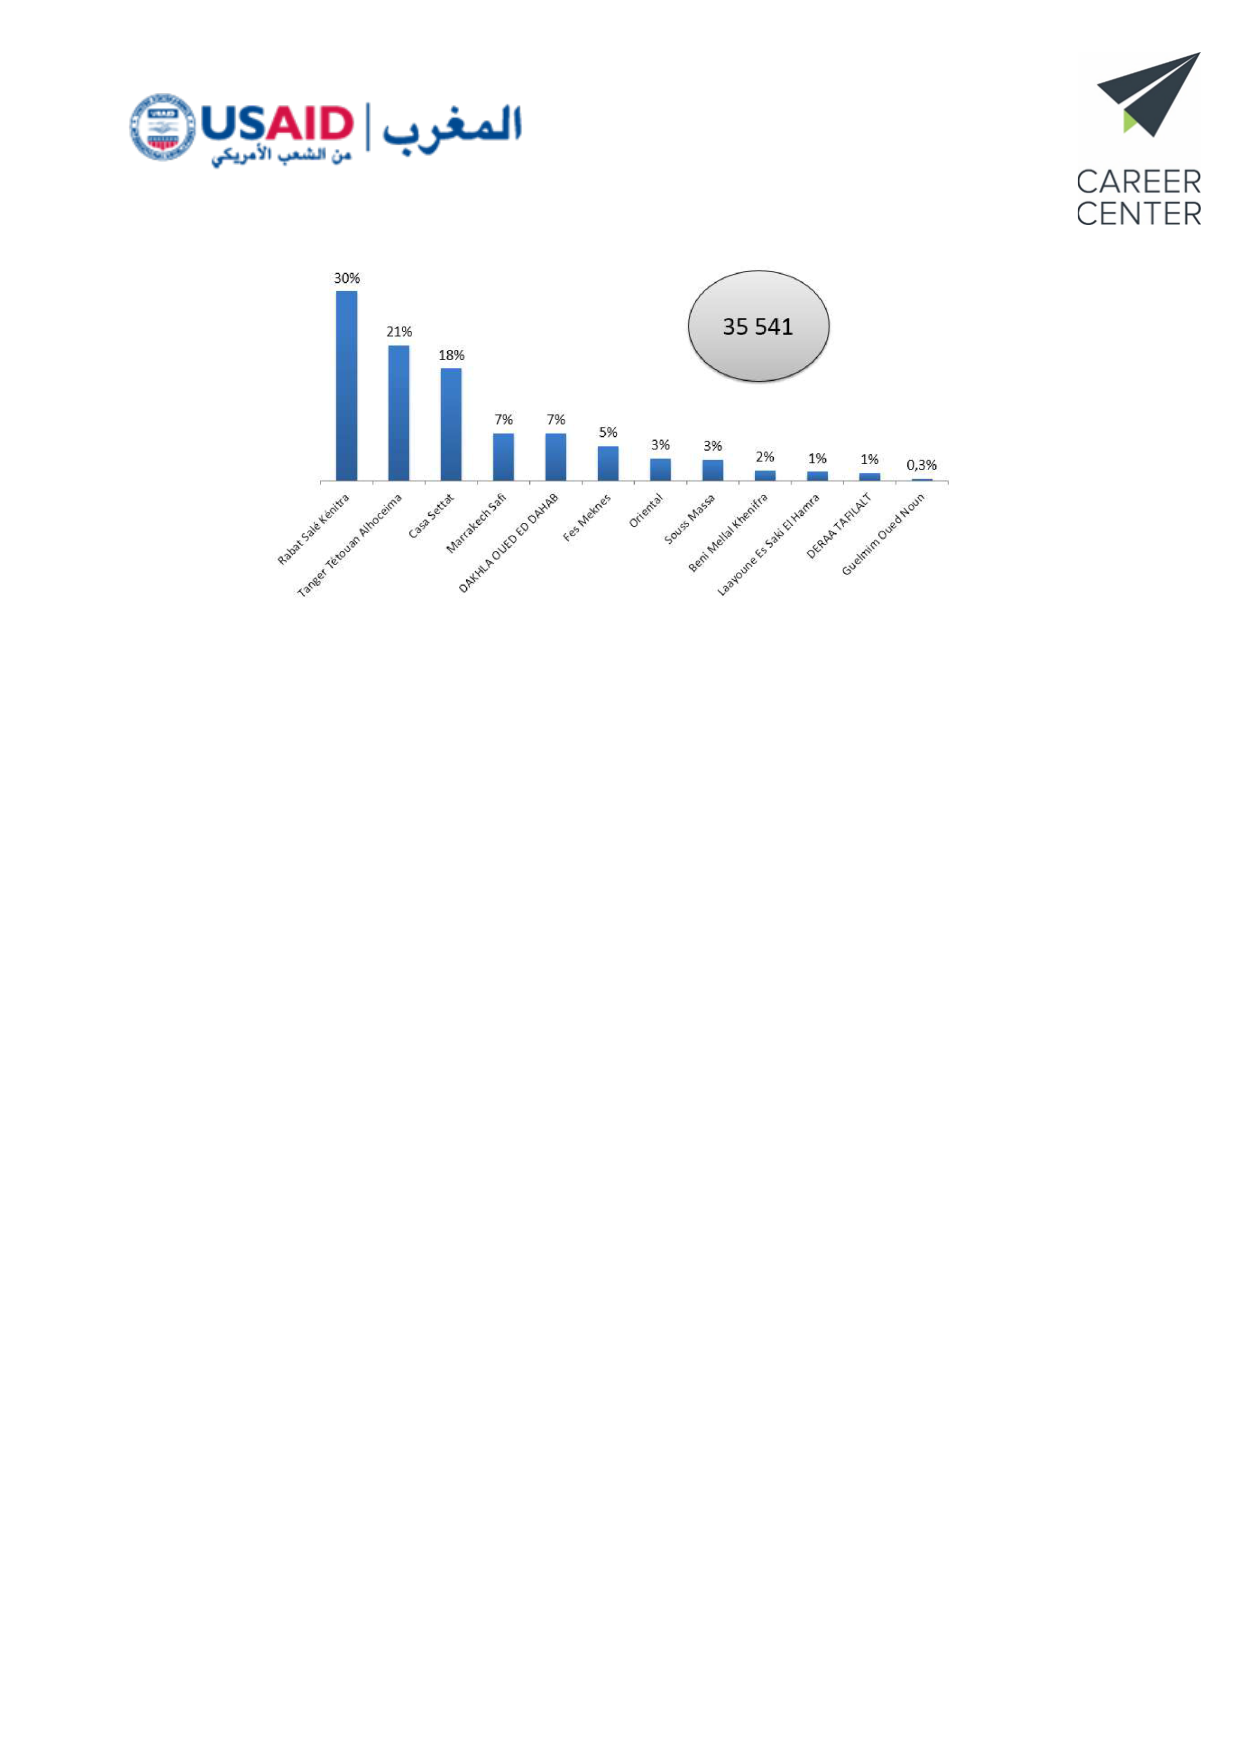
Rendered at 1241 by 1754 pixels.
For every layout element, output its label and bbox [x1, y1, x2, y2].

picture [266, 241, 974, 599]
picture [61, 60, 643, 207]
picture [1077, 52, 1201, 225]
